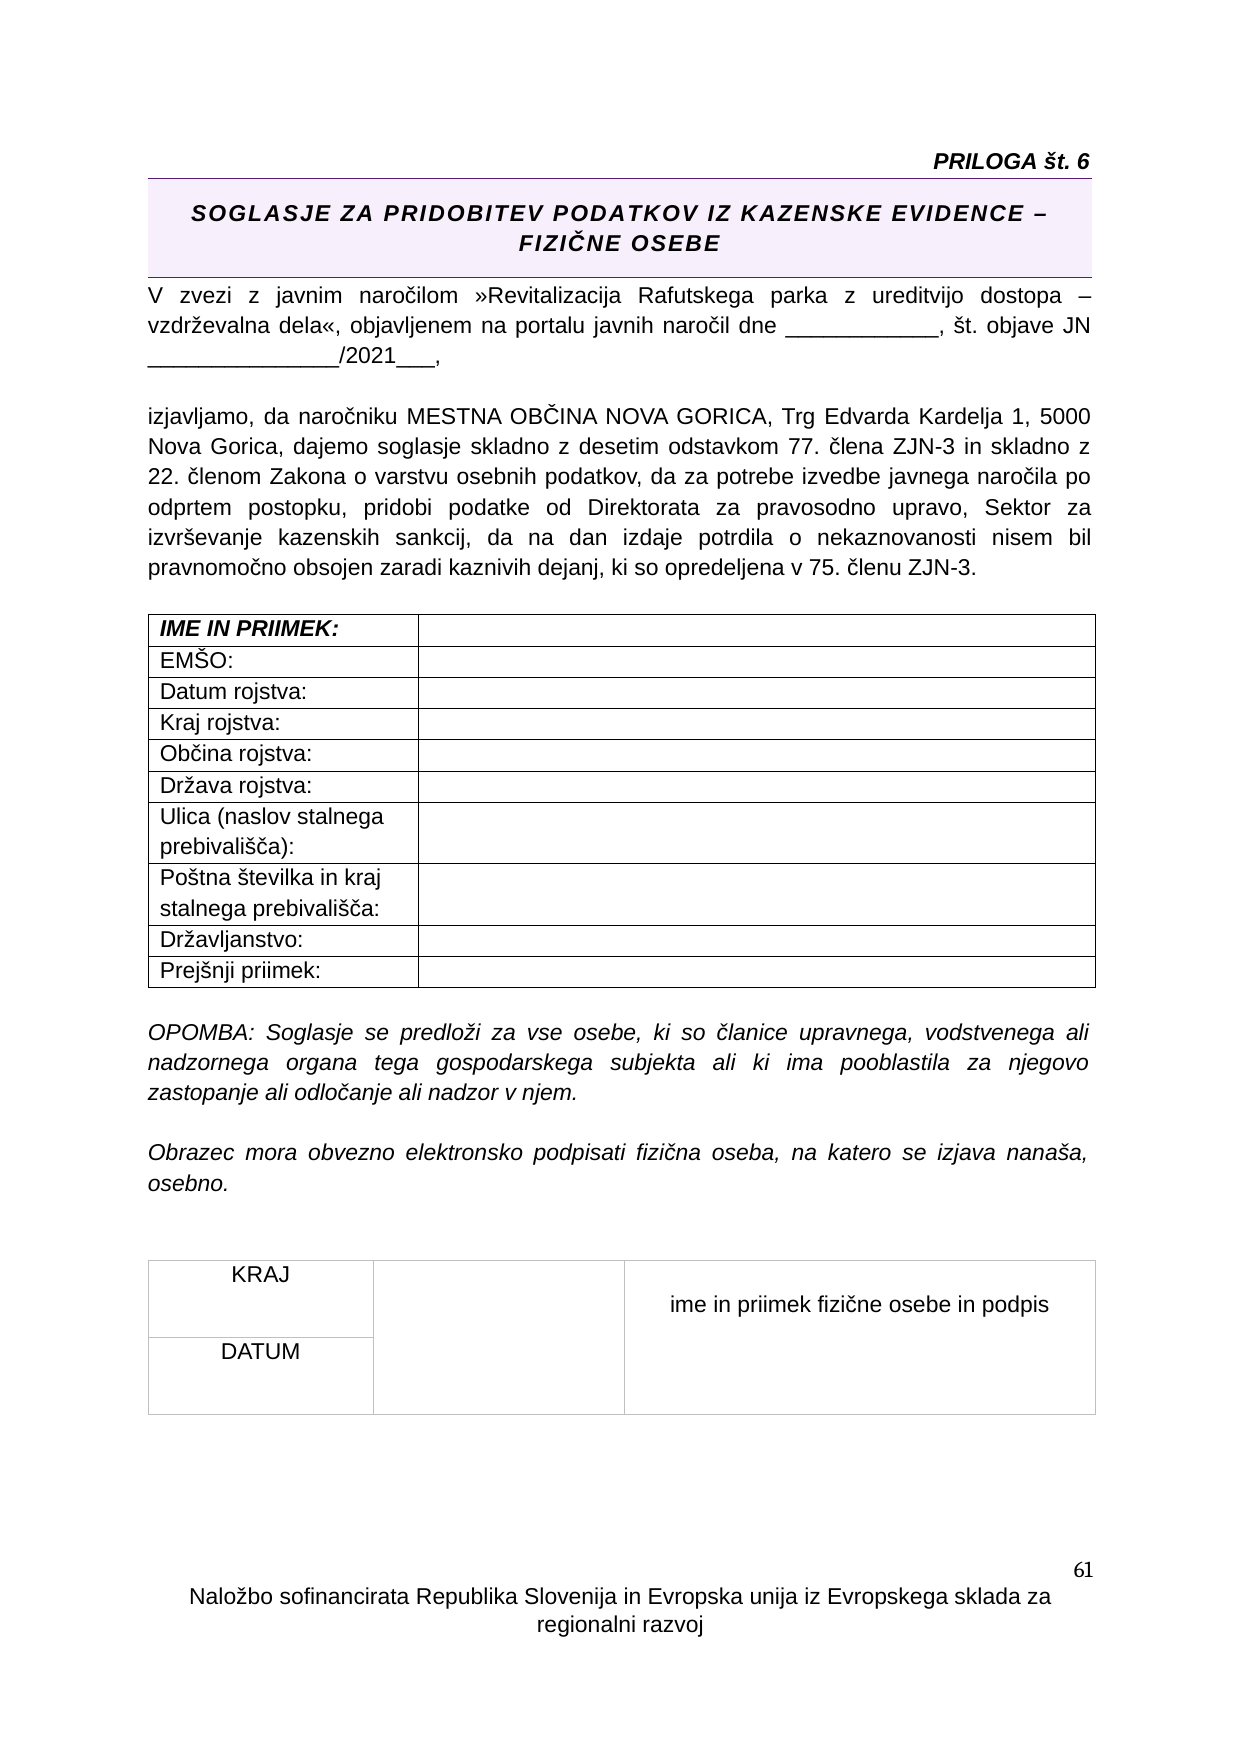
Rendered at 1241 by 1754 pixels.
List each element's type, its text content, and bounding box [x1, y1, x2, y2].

table_cell [419, 864, 1095, 925]
text SOGLASJE ZA PRIDOBITEV PODATKOV IZ KAZENSKE EVIDENCE – FIZIČNE OSEBE [148, 179, 1092, 277]
table_cell [419, 740, 1095, 771]
text izjavljamo, da naročniku MESTNA OBČINA NOVA GORICA, Trg Edvarda Kardelja 1, 5000 Nova Gorica, dajemo soglasje skladno z desetim odstavkom 77. člena ZJN-3 in skladno z 22. členom Zakona o varstvu osebnih podatkov, da za potrebe izvedbe javnega naročila po odprtem postopku, pridobi podatke od Direktorata za pravosodno upravo, Sektor za izvrševanje kazenskih sankcij, da na dan izdaje potrdila o nekaznovanosti nisem bil pravnomočno obsojen zaradi kaznivih dejanj, ki so opredeljena v 75. členu ZJN-3. [148, 403, 1092, 580]
table_cell Kraj rojstva: [149, 709, 418, 739]
table_cell Ulica (naslov stalnega prebivališča): [149, 803, 418, 863]
table_cell Poštna številka in kraj stalnega prebivališča: [149, 864, 418, 925]
text OPOMBA: Soglasje se predloži za vse osebe, ki so članice upravnega, vodstvenega ali nadzornega organa tega gospodarskega subjekta ali ki ima pooblastila za njegovo zastopanje ali odločanje ali nadzor v njem. [148, 1018, 1092, 1105]
table_cell [419, 803, 1095, 863]
table_header [419, 615, 1095, 646]
table_cell [419, 772, 1095, 802]
table_cell Občina rojstva: [149, 740, 418, 771]
table_header IME IN PRIIMEK: [149, 615, 418, 646]
table_cell [419, 678, 1095, 708]
table_cell [419, 926, 1095, 956]
table_cell [419, 957, 1095, 987]
table_cell [419, 647, 1095, 677]
table_cell Datum rojstva: [149, 678, 418, 708]
table_header [374, 1261, 624, 1414]
table_header ime in priimek fizične osebe in podpis [625, 1261, 1095, 1414]
table_cell EMŠO: [149, 647, 418, 677]
table_cell DATUM [149, 1338, 373, 1414]
table_cell Prejšnji priimek: [149, 957, 418, 987]
text Obrazec mora obvezno elektronsko podpisati fizična oseba, na katero se izjava nanaša, osebno. [148, 1139, 1092, 1196]
text V zvezi z javnim naročilom »Revitalizacija Rafutskega parka z ureditvijo dostopa – vzdrževalna dela«, objavljenem na portalu javnih naročil dne ____________, št. objave JN _______________/2021___, [148, 282, 1092, 369]
table_cell Državljanstvo: [149, 926, 418, 956]
table_header KRAJ [149, 1261, 373, 1337]
table_cell [419, 709, 1095, 739]
text PRILOGA št. 6 [148, 148, 1092, 174]
table_cell Država rojstva: [149, 772, 418, 802]
